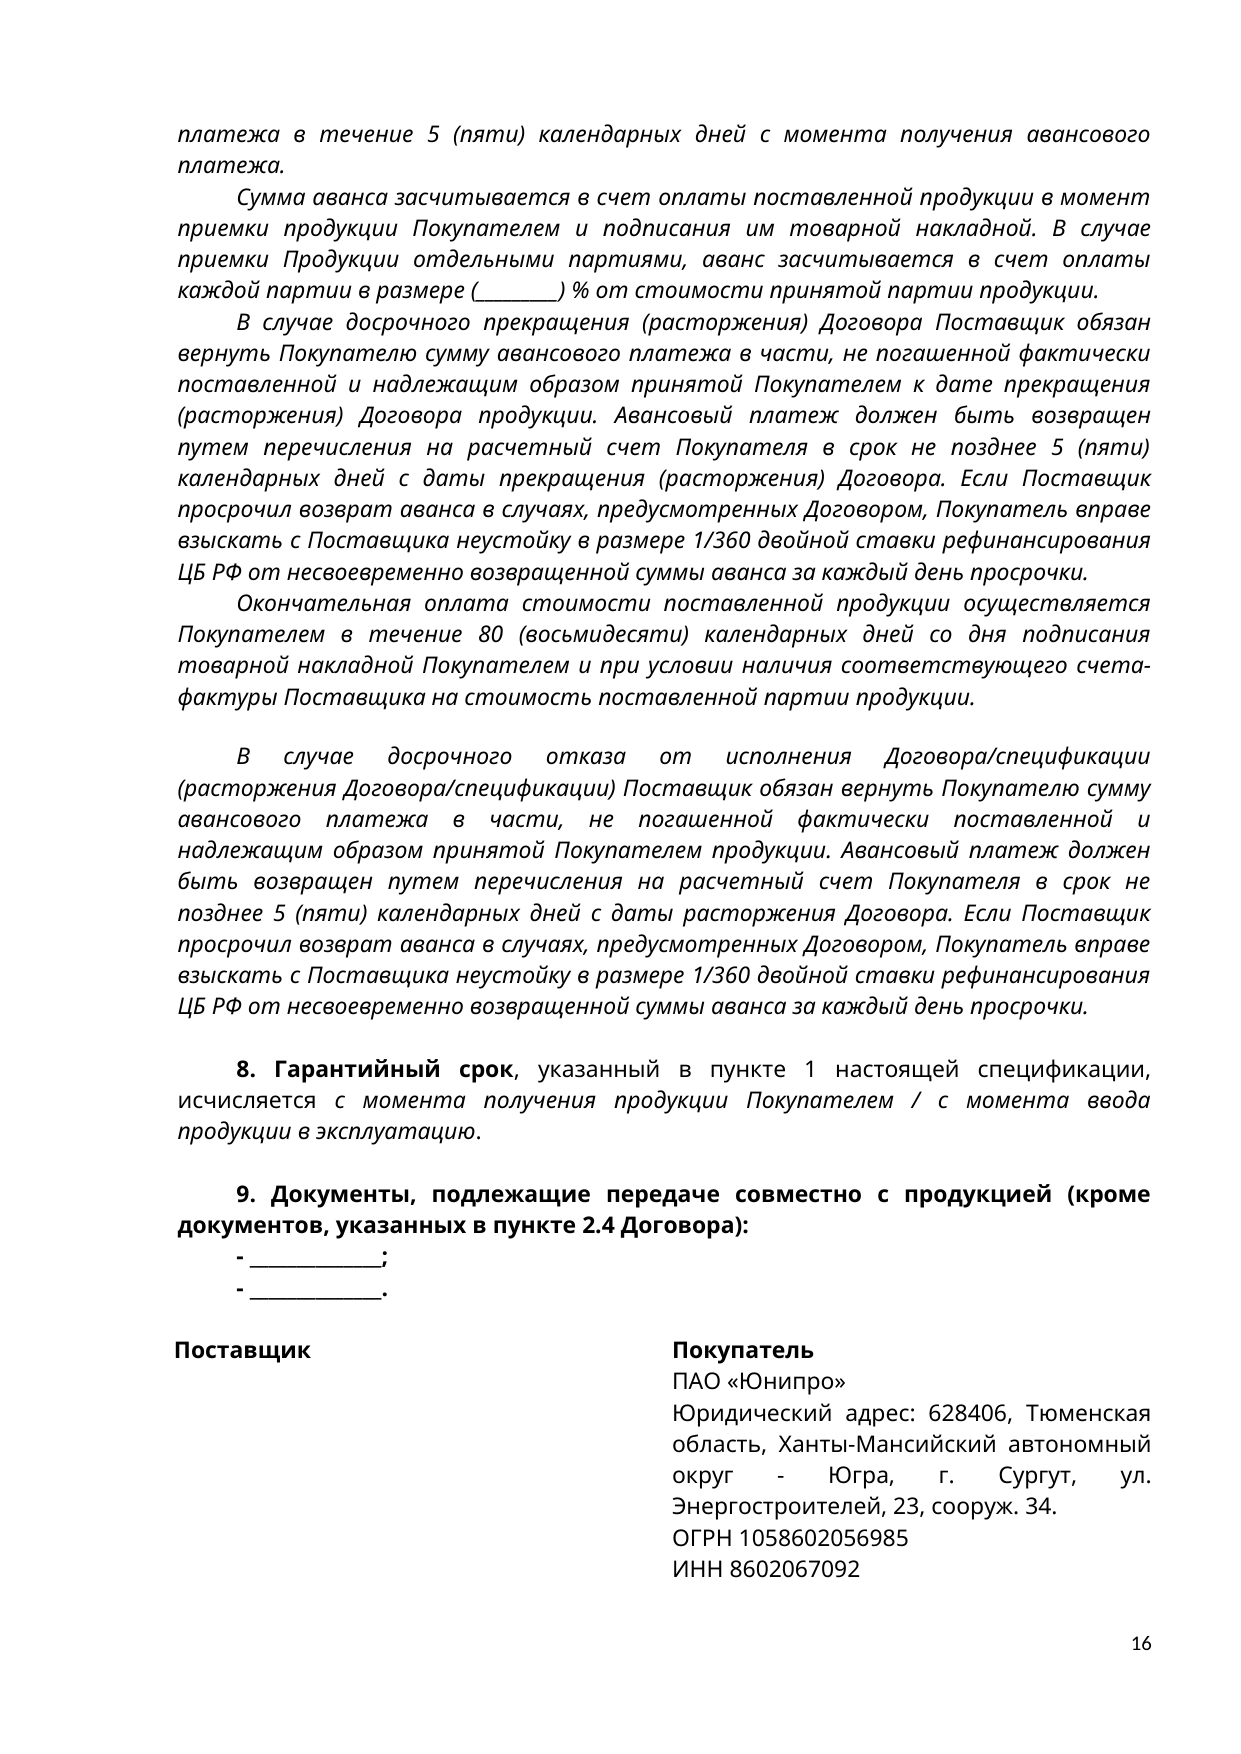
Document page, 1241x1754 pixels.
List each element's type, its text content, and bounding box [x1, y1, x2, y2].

text Сумма аванса засчитывается в счет оплаты поставленной продукции в момент приемки продукции Покупателем и подписания им товарной накладной. В случае приемки Продукции отдельными партиями, аванс засчитывается в счет оплаты каждой партии в размере (_________) % от стоимости принятой партии продукции. [177, 181, 1152, 306]
text 8. Гарантийный срок, указанный в пункте 1 настоящей спецификации, исчисляется с момента получения продукции Покупателем / с момента ввода продукции в эксплуатацию. [177, 1053, 1152, 1147]
text - ______________; [177, 1240, 1152, 1272]
text В случае досрочного прекращения (расторжения) Договора Поставщик обязан вернуть Покупателю сумму авансового платежа в части, не погашенной фактически поставленной и надлежащим образом принятой Покупателем к дате прекращения (расторжения) Договора продукции. Авансовый платеж должен быть возвращен путем перечисления на расчетный счет Покупателя в срок не позднее 5 (пяти) календарных дней с даты прекращения (расторжения) Договора. Если Поставщик просрочил возврат аванса в случаях, предусмотренных Договором, Покупатель вправе взыскать с Поставщика неустойку в размере 1/360 двойной ставки рефинансирования ЦБ РФ от несвоевременно возвращенной суммы аванса за каждый день просрочки. [177, 306, 1152, 587]
text Окончательная оплата стоимости поставленной продукции осуществляется Покупателем в течение 80 (восьмидесяти) календарных дней со дня подписания товарной накладной Покупателем и при условии наличия соответствующего счета-фактуры Поставщика на стоимость поставленной партии продукции. [177, 587, 1152, 712]
text - ______________. [177, 1272, 1152, 1303]
text 9. Документы, подлежащие передаче совместно с продукцией (кроме документов, указанных в пункте 2.4 Договора): [177, 1178, 1152, 1240]
text В случае досрочного отказа от исполнения Договора/спецификации (расторжения Договора/спецификации) Поставщик обязан вернуть Покупателю сумму авансового платежа в части, не погашенной фактически поставленной и надлежащим образом принятой Покупателем продукции. Авансовый платеж должен быть возвращен путем перечисления на расчетный счет Покупателя в срок не позднее 5 (пяти) календарных дней с даты расторжения Договора. Если Поставщик просрочил возврат аванса в случаях, предусмотренных Договором, Покупатель вправе взыскать с Поставщика неустойку в размере 1/360 двойной ставки рефинансирования ЦБ РФ от несвоевременно возвращенной суммы аванса за каждый день просрочки. [177, 740, 1152, 1022]
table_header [661, 1334, 1166, 1615]
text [177, 118, 1152, 181]
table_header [163, 1334, 661, 1615]
